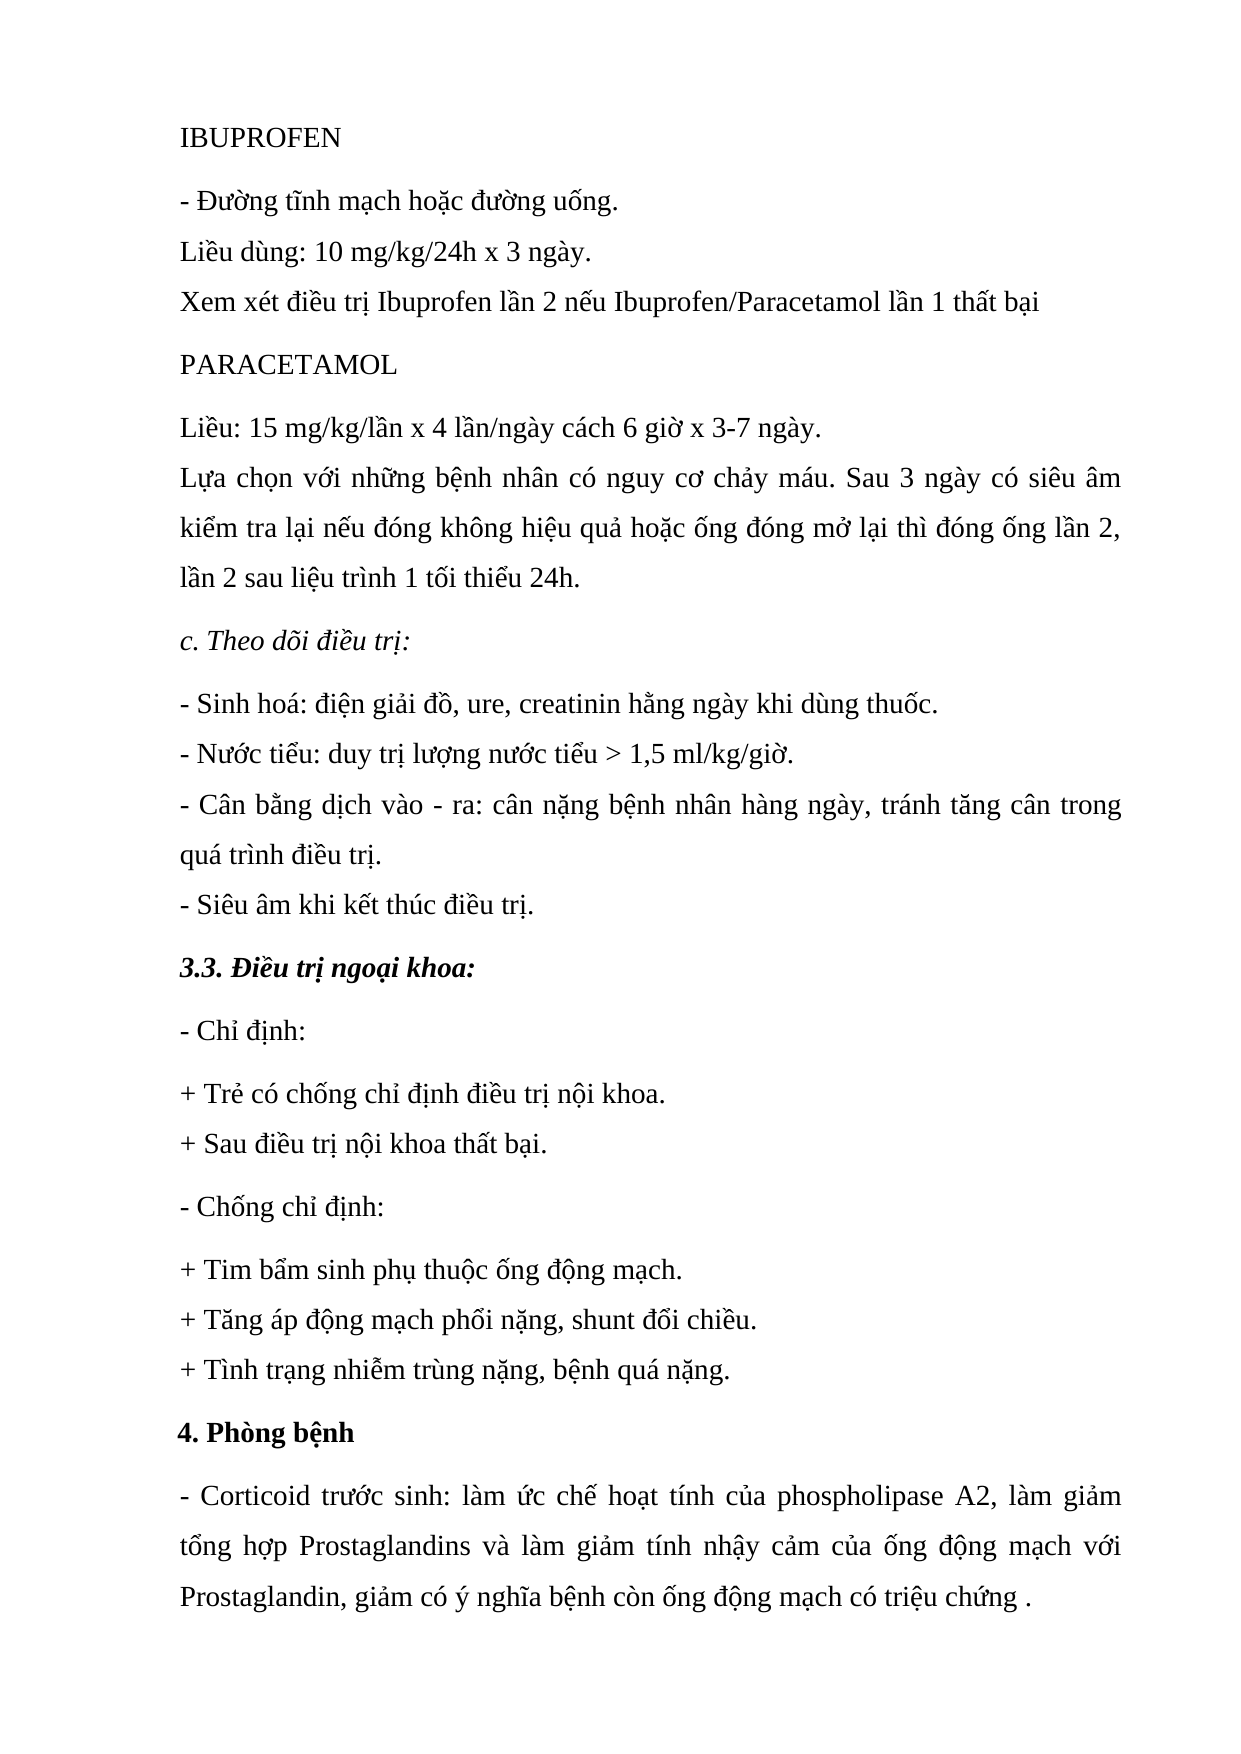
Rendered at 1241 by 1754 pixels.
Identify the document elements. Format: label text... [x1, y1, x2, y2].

text 4. Phòng bệnh [177, 1415, 1123, 1449]
list - Corticoid trước sinh: làm ức chế hoạt tính của phospholipase A2, làm giảm tổng hợp Prostaglandins và làm giảm tính nhậy cảm của ống động mạch với Prostaglandin, giảm có ý nghĩa bệnh còn ống động mạch có triệu chứng . [179, 1478, 1123, 1612]
list + Tình trạng nhiễm trùng nặng, bệnh quá nặng. [179, 1352, 1123, 1386]
list - Đường tĩnh mạch hoặc đường uống. [179, 183, 1123, 217]
list + Tim bẩm sinh phụ thuộc ống động mạch. [179, 1252, 1123, 1285]
list + Trẻ có chống chỉ định điều trị nội khoa. [179, 1076, 1123, 1109]
list Lựa chọn với những bệnh nhân có nguy cơ chảy máu. Sau 3 ngày có siêu âm kiểm tra lại nếu đóng không hiệu quả hoặc ống đóng mở lại thì đóng ống lần 2, lần 2 sau liệu trình 1 tối thiểu 24h. [179, 460, 1123, 594]
list Liều: 15 mg/kg/lần x 4 lần/ngày cách 6 giờ x 3-7 ngày. [179, 410, 1123, 443]
text IBUPROFEN [179, 121, 1123, 154]
list - Sinh hoá: điện giải đồ, ure, creatinin hằng ngày khi dùng thuốc. [179, 686, 1123, 720]
list + Tăng áp động mạch phổi nặng, shunt đổi chiều. [179, 1302, 1123, 1336]
text - Chống chỉ định: [179, 1189, 1123, 1223]
list - Nước tiểu: duy trị lượng nước tiểu > 1,5 ml/kg/giờ. [179, 737, 1123, 770]
text PARACETAMOL [179, 347, 1123, 380]
list Xem xét điều trị Ibuprofen lần 2 nếu Ibuprofen/Paracetamol lần 1 thất bại [179, 284, 1123, 318]
text - Chỉ định: [179, 1013, 1123, 1047]
list - Siêu âm khi kết thúc điều trị. [179, 887, 1123, 921]
list Theo dõi điều trị: [179, 623, 1123, 657]
text 3.3. Điều trị ngoại khoa: [179, 950, 1123, 984]
list + Sau điều trị nội khoa thất bại. [179, 1126, 1123, 1160]
list - Cân bằng dịch vào - ra: cân nặng bệnh nhân hàng ngày, tránh tăng cân trong quá trình điều trị. [179, 787, 1123, 871]
list Liều dùng: 10 mg/kg/24h x 3 ngày. [179, 234, 1123, 267]
